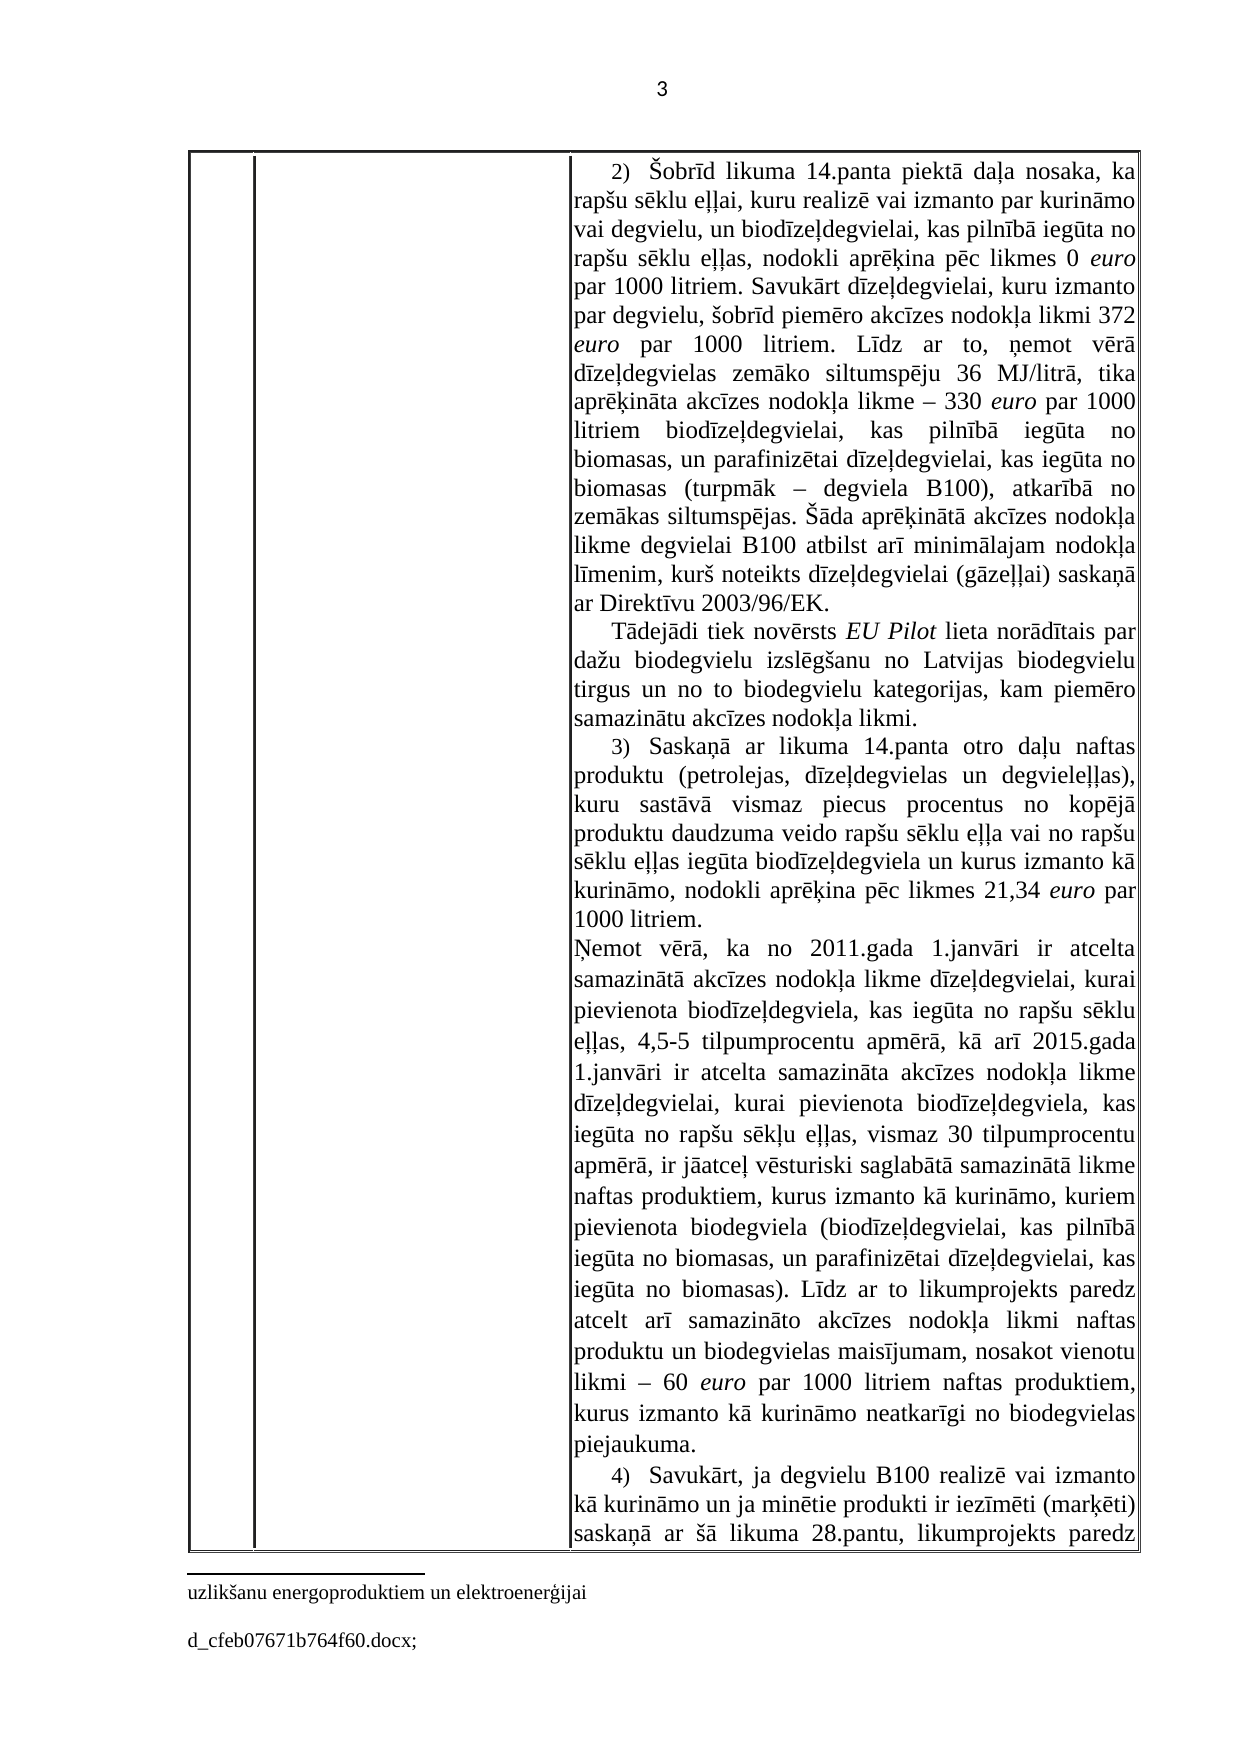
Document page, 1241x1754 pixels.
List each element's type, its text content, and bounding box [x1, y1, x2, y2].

table_cell 2. [191, 152, 254, 1550]
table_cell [570, 153, 1138, 1550]
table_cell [254, 153, 570, 1550]
